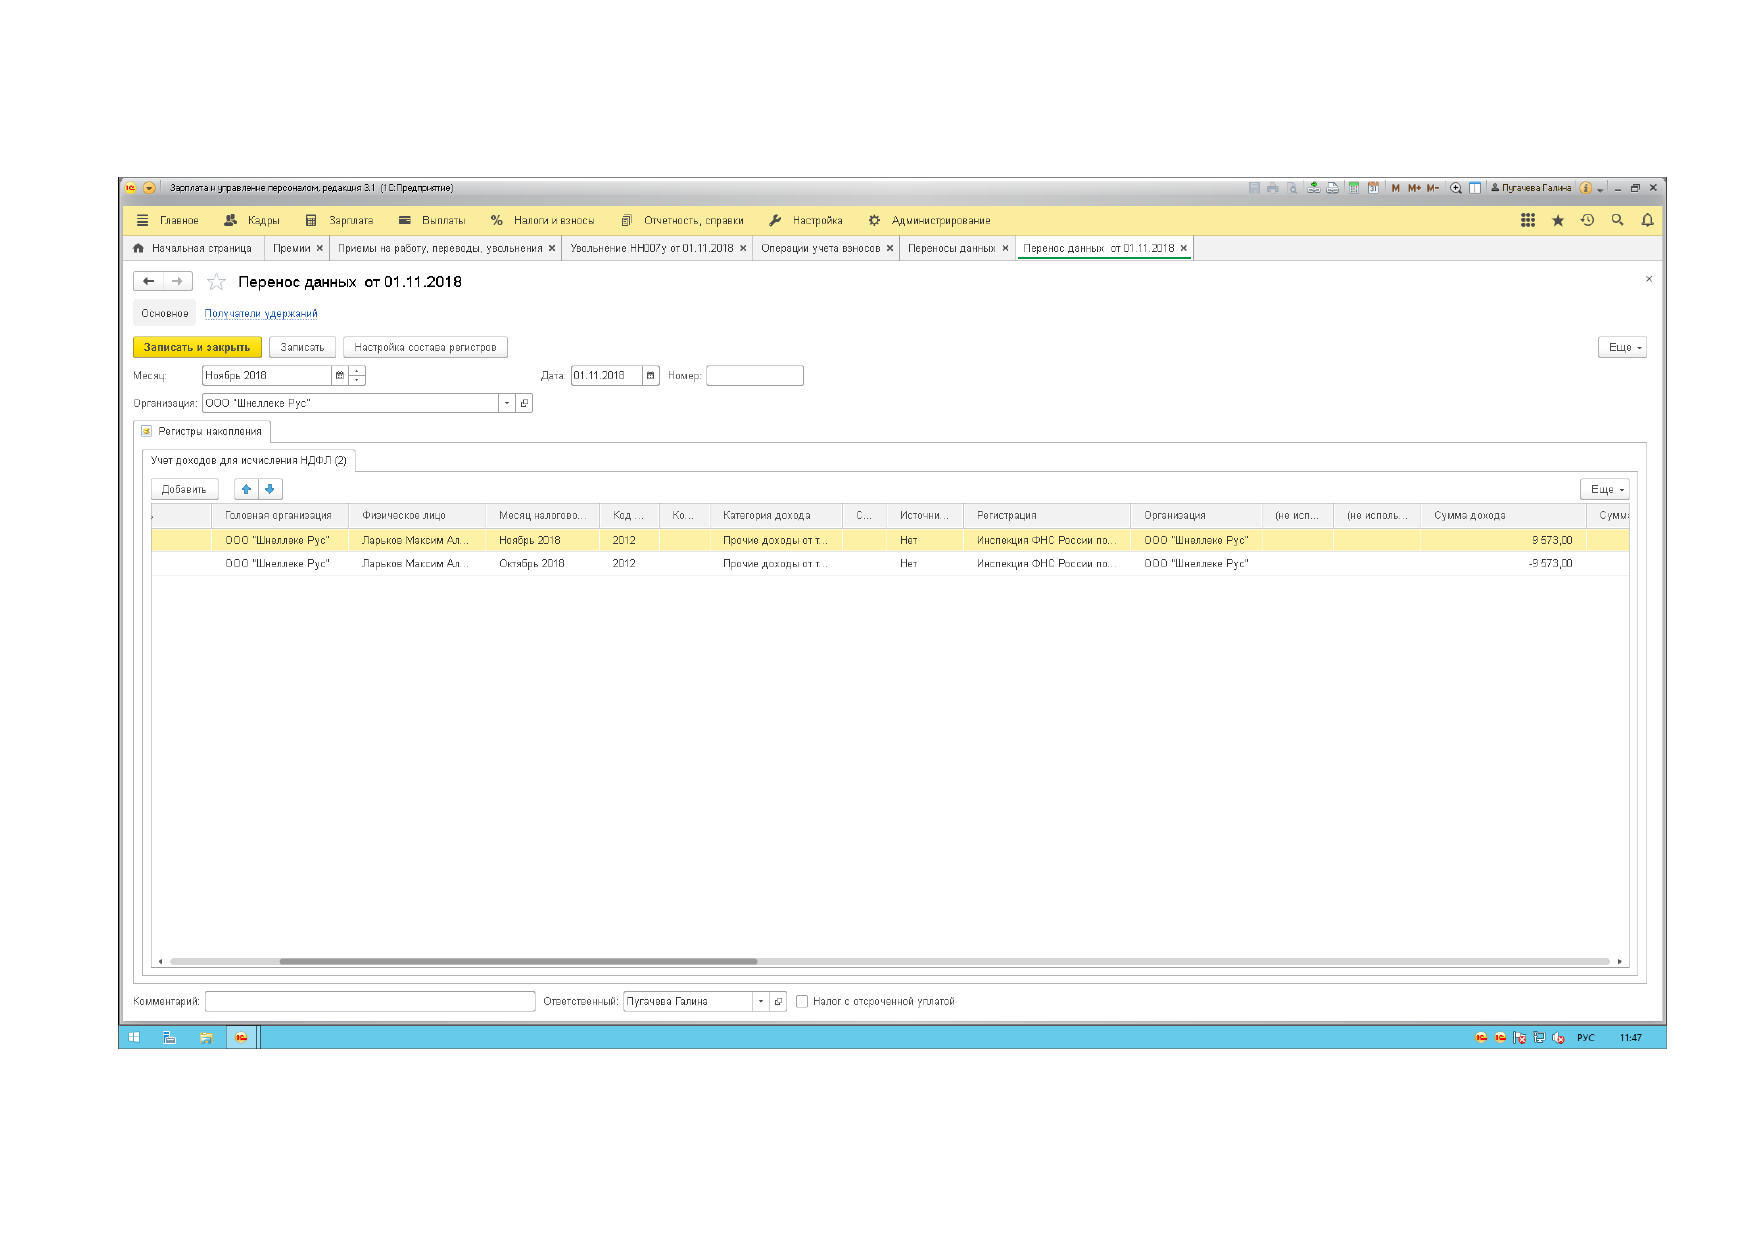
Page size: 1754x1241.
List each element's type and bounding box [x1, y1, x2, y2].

picture [118, 177, 1667, 1049]
